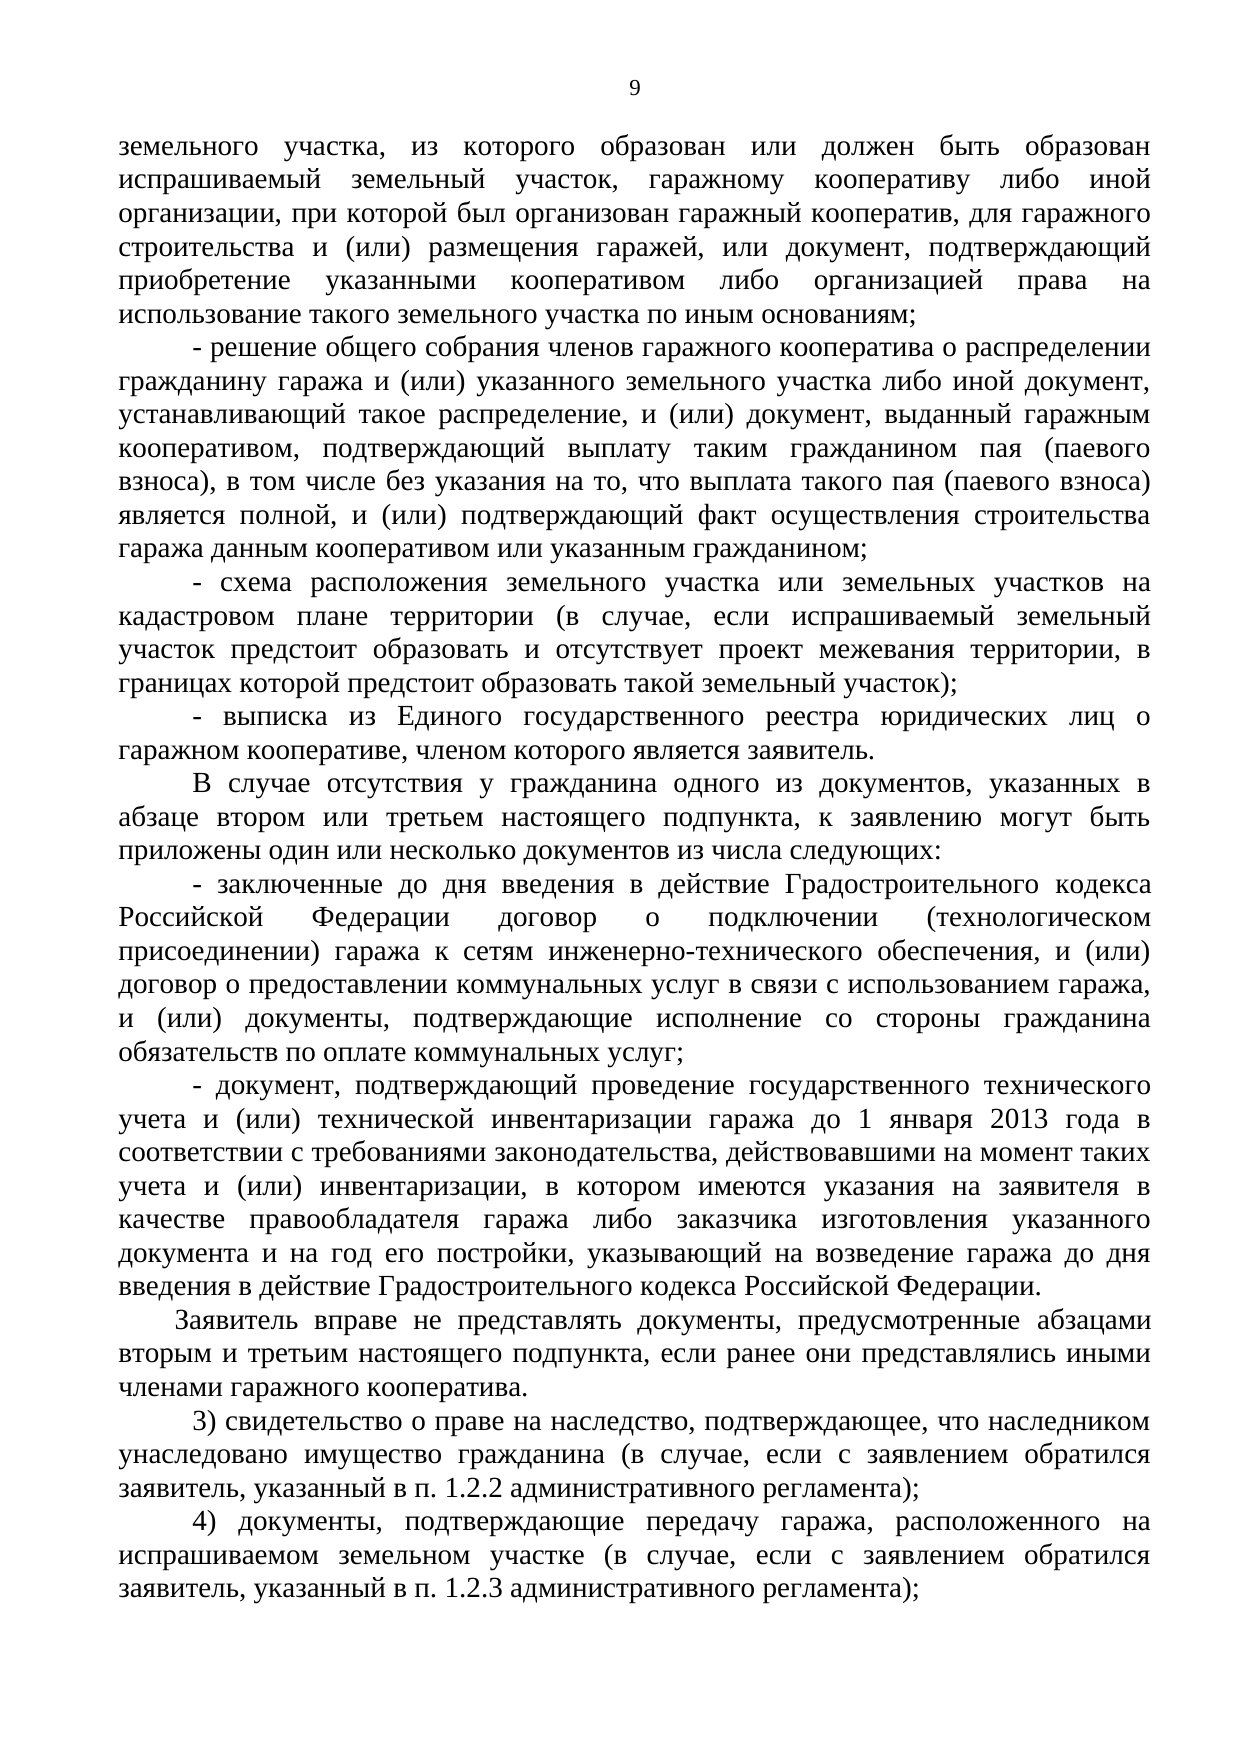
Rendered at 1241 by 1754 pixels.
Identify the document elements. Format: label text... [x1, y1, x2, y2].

text - выписка из Единого государственного реестра юридических лиц о гаражном кооперативе, членом которого является заявитель. [118, 698, 1152, 765]
text 4) документы, подтверждающие передачу гаража, расположенного на испрашиваемом земельном участке (в случае, если с заявлением обратился заявитель, указанный в п. 1.2.3 административного регламента); [118, 1503, 1152, 1604]
text 3) свидетельство о праве на наследство, подтверждающее, что наследником унаследовано имущество гражданина (в случае, если с заявлением обратился заявитель, указанный в п. 1.2.2 административного регламента); [118, 1403, 1152, 1503]
text - решение общего собрания членов гаражного кооператива о распределении гражданину гаража и (или) указанного земельного участка либо иной документ, устанавливающий такое распределение, и (или) документ, выданный гаражным кооперативом, подтверждающий выплату таким гражданином пая (паевого взноса), в том числе без указания на то, что выплата такого пая (паевого взноса) является полной, и (или) подтверждающий факт осуществления строительства гаража данным кооперативом или указанным гражданином; [118, 329, 1152, 564]
text - схема расположения земельного участка или земельных участков на кадастровом плане территории (в случае, если испрашиваемый земельный участок предстоит образовать и отсутствует проект межевания территории, в границах которой предстоит образовать такой земельный участок); [118, 564, 1152, 698]
text В случае отсутствия у гражданина одного из документов, указанных в абзаце втором или третьем настоящего подпункта, к заявлению могут быть приложены один или несколько документов из числа следующих: [118, 765, 1152, 866]
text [118, 128, 1152, 329]
text Заявитель вправе не представлять документы, предусмотренные абзацами вторым и третьим настоящего подпункта, если ранее они представлялись иными членами гаражного кооператива. [118, 1302, 1152, 1403]
text - заключенные до дня введения в действие Градостроительного кодекса Российской Федерации договор о подключении (технологическом присоединении) гаража к сетям инженерно-технического обеспечения, и (или) договор о предоставлении коммунальных услуг в связи с использованием гаража, и (или) документы, подтверждающие исполнение со стороны гражданина обязательств по оплате коммунальных услуг; [118, 866, 1152, 1067]
text - документ, подтверждающий проведение государственного технического учета и (или) технической инвентаризации гаража до 1 января 2013 года в соответствии с требованиями законодательства, действовавшими на момент таких учета и (или) инвентаризации, в котором имеются указания на заявителя в качестве правообладателя гаража либо заказчика изготовления указанного документа и на год его постройки, указывающий на возведение гаража до дня введения в действие Градостроительного кодекса Российской Федерации. [118, 1067, 1152, 1302]
